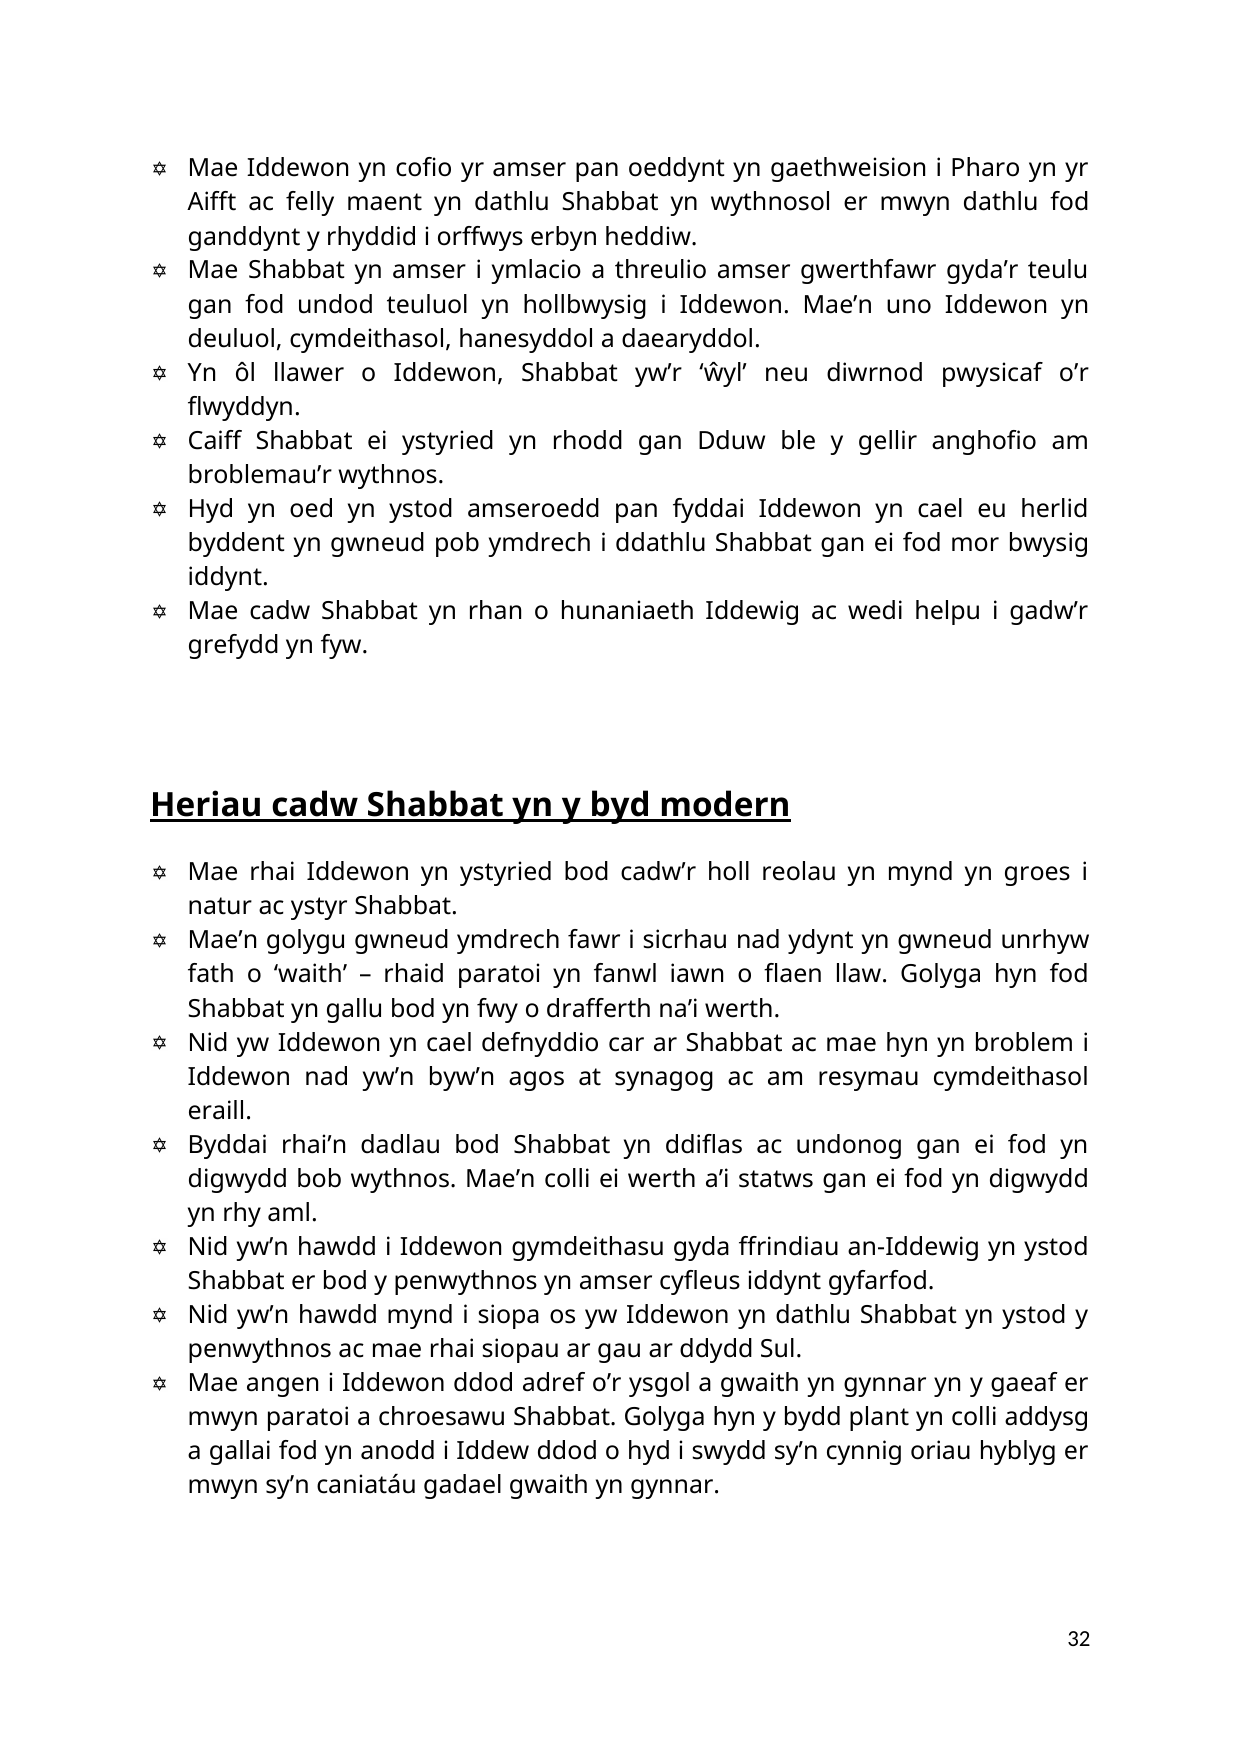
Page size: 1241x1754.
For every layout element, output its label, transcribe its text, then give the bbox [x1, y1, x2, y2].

picture [151, 1306, 168, 1324]
list Hyd yn oed yn ystod amseroedd pan fyddai Iddewon yn cael eu herlid byddent yn gwneud pob ymdrech i ddathlu Shabbat gan ei fod mor bwysig iddynt. [150, 491, 1090, 593]
list Byddai rhai’n dadlau bod Shabbat yn ddiflas ac undonog gan ei fod yn digwydd bob wythnos. Mae’n colli ei werth a’i statws gan ei fod yn digwydd yn rhy aml. [150, 1126, 1090, 1229]
text Heriau cadw Shabbat yn y byd modern [150, 781, 1090, 826]
picture [151, 500, 168, 518]
picture [151, 1034, 168, 1051]
picture [151, 160, 168, 177]
list Nid yw Iddewon yn cael defnyddio car ar Shabbat ac mae hyn yn broblem i Iddewon nad yw’n byw’n agos at synagog ac am resymau cymdeithasol eraill. [150, 1024, 1090, 1126]
picture [151, 432, 168, 450]
picture [151, 364, 168, 382]
list Mae Shabbat yn amser i ymlacio a threulio amser gwerthfawr gyda’r teulu gan fod undod teuluol yn hollbwysig i Iddewon. Mae’n uno Iddewon yn deuluol, cymdeithasol, hanesyddol a daearyddol. [150, 252, 1090, 354]
picture [151, 1375, 168, 1392]
picture [151, 1136, 168, 1154]
picture [151, 864, 168, 881]
list Mae Iddewon yn cofio yr amser pan oeddynt yn gaethweision i Pharo yn yr Aifft ac felly maent yn dathlu Shabbat yn wythnosol er mwyn dathlu fod ganddynt y rhyddid i orffwys erbyn heddiw. [150, 150, 1090, 252]
list Mae rhai Iddewon yn ystyried bod cadw’r holl reolau yn mynd yn groes i natur ac ystyr Shabbat. [150, 854, 1090, 922]
picture [151, 1238, 168, 1256]
picture [151, 262, 168, 279]
list Nid yw’n hawdd i Iddewon gymdeithasu gyda ffrindiau an-Iddewig yn ystod Shabbat er bod y penwythnos yn amser cyfleus iddynt gyfarfod. [150, 1229, 1090, 1297]
list Nid yw’n hawdd mynd i siopa os yw Iddewon yn dathlu Shabbat yn ystod y penwythnos ac mae rhai siopau ar gau ar ddydd Sul. [150, 1297, 1090, 1365]
picture [151, 932, 168, 949]
list Mae angen i Iddewon ddod adref o’r ysgol a gwaith yn gynnar yn y gaeaf er mwyn paratoi a chroesawu Shabbat. Golyga hyn y bydd plant yn colli addysg a gallai fod yn anodd i Iddew ddod o hyd i swydd sy’n cynnig oriau hyblyg er mwyn sy’n caniatáu gadael gwaith yn gynnar. [150, 1365, 1090, 1501]
list Yn ôl llawer o Iddewon, Shabbat yw’r ‘ŵyl’ neu diwrnod pwysicaf o’r flwyddyn. [150, 354, 1090, 422]
picture [151, 603, 168, 620]
list Mae cadw Shabbat yn rhan o hunaniaeth Iddewig ac wedi helpu i gadw’r grefydd yn fyw. [150, 593, 1090, 661]
list Mae’n golygu gwneud ymdrech fawr i sicrhau nad ydynt yn gwneud unrhyw fath o ‘waith’ – rhaid paratoi yn fanwl iawn o flaen llaw. Golyga hyn fod Shabbat yn gallu bod yn fwy o drafferth na’i werth. [150, 922, 1090, 1024]
list Caiff Shabbat ei ystyried yn rhodd gan Dduw ble y gellir anghofio am broblemau’r wythnos. [150, 422, 1090, 491]
